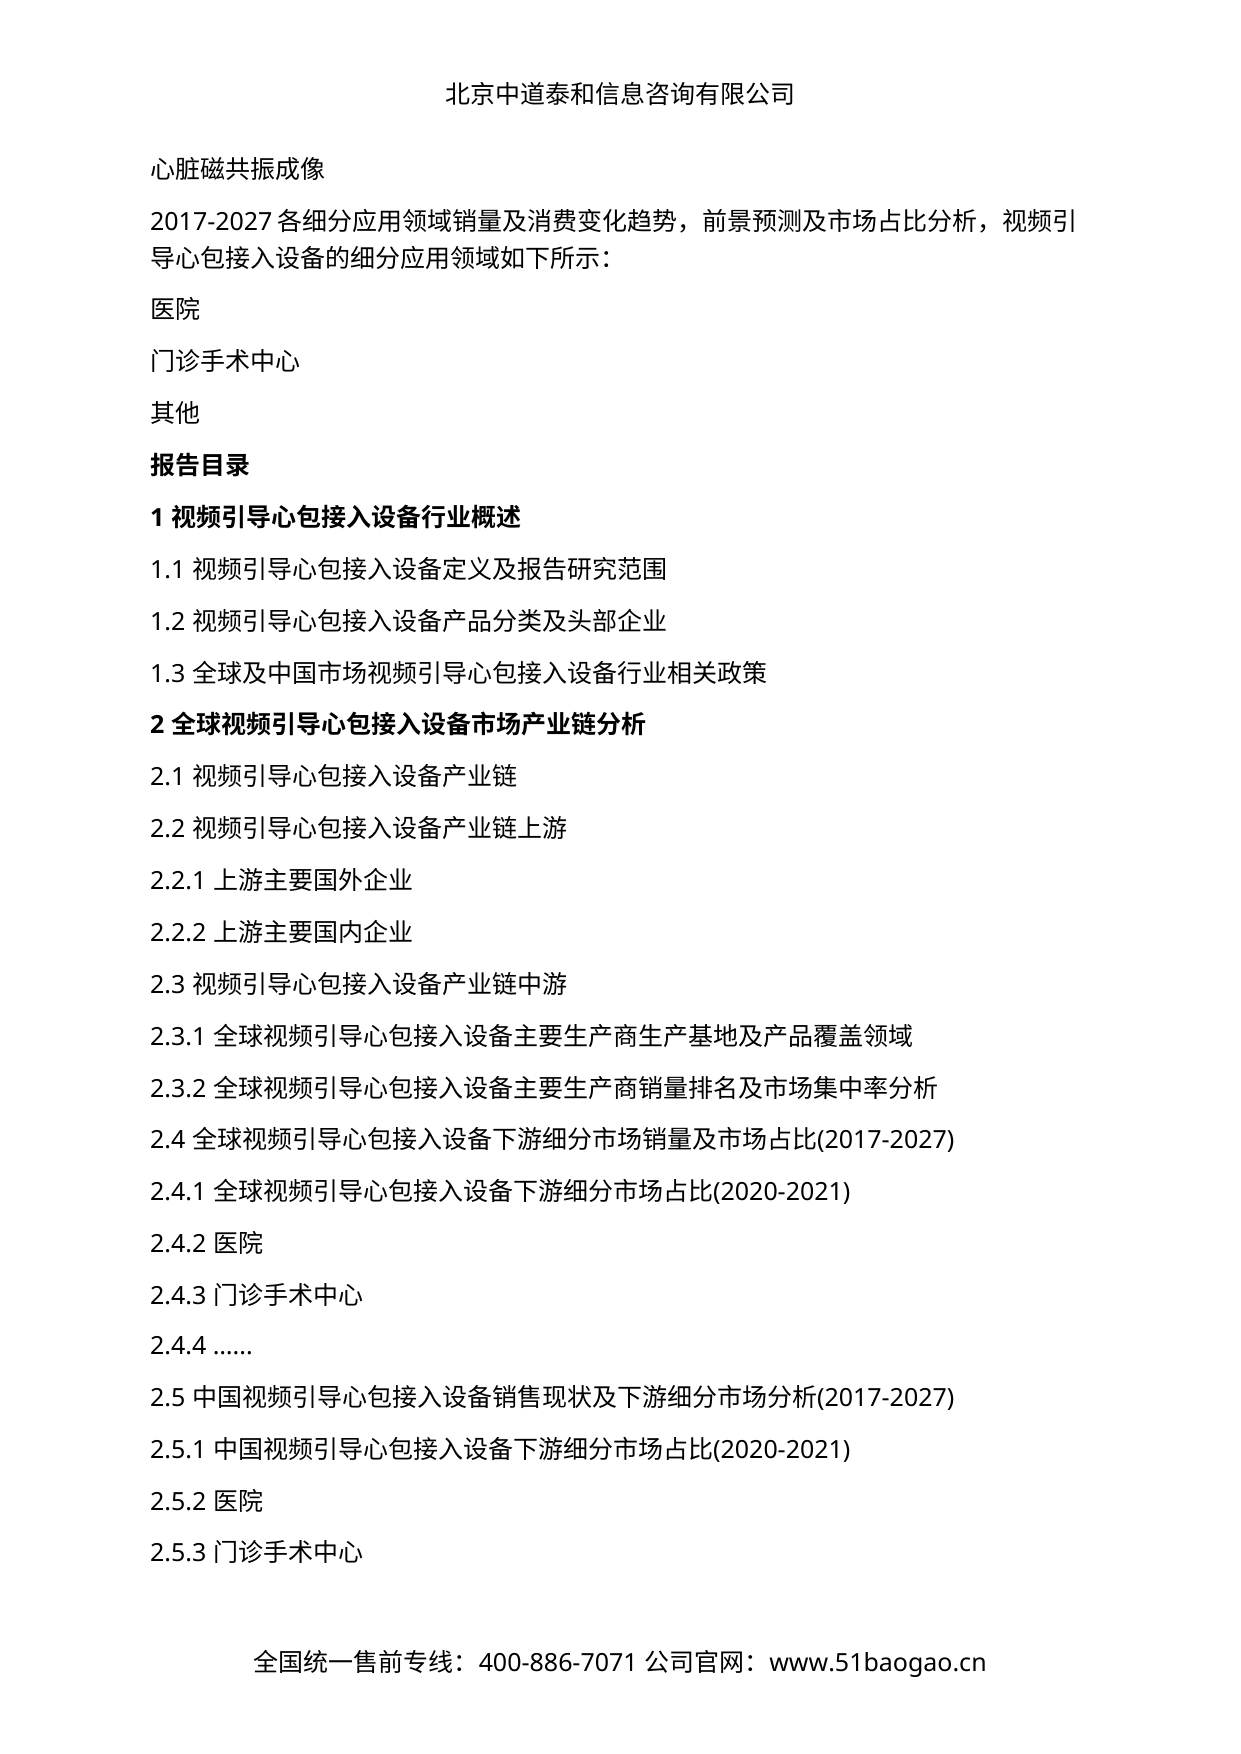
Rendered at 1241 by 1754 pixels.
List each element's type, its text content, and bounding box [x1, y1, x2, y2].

text 2.5.2 医院 [150, 1481, 1090, 1517]
text 2.2 视频引导心包接入设备产业链上游 [150, 809, 1090, 845]
text 1 视频引导心包接入设备行业概述 [150, 497, 1090, 534]
text 2 全球视频引导心包接入设备市场产业链分析 [150, 705, 1090, 741]
text 报告目录 [150, 446, 1090, 482]
text 2.2.1 上游主要国外企业 [150, 861, 1090, 897]
text 2.4.3 门诊手术中心 [150, 1276, 1090, 1312]
text 2.5.3 门诊手术中心 [150, 1533, 1090, 1569]
text 2.5.1 中国视频引导心包接入设备下游细分市场占比(2020-2021) [150, 1429, 1090, 1465]
text 2.4.1 全球视频引导心包接入设备下游细分市场占比(2020-2021) [150, 1172, 1090, 1208]
text 2.4.4 …... [150, 1327, 1090, 1362]
text 2.5 中国视频引导心包接入设备销售现状及下游细分市场分析(2017-2027) [150, 1377, 1090, 1413]
text 2.3.1 全球视频引导心包接入设备主要生产商生产基地及产品覆盖领域 [150, 1016, 1090, 1052]
text 2.3.2 全球视频引导心包接入设备主要生产商销量排名及市场集中率分析 [150, 1068, 1090, 1104]
text 门诊手术中心 [150, 342, 1090, 378]
text 其他 [150, 394, 1090, 430]
text 2.2.2 上游主要国内企业 [150, 912, 1090, 949]
text 2.3 视频引导心包接入设备产业链中游 [150, 964, 1090, 1001]
text 2.4 全球视频引导心包接入设备下游细分市场销量及市场占比(2017-2027) [150, 1120, 1090, 1156]
text 1.3 全球及中国市场视频引导心包接入设备行业相关政策 [150, 653, 1090, 689]
text 2017-2027各细分应用领域销量及消费变化趋势，前景预测及市场占比分析，视频引导心包接入设备的细分应用领域如下所示： [150, 202, 1090, 274]
text 医院 [150, 290, 1090, 326]
text 1.1 视频引导心包接入设备定义及报告研究范围 [150, 549, 1090, 586]
text 心脏磁共振成像 [150, 150, 1090, 186]
text 2.1 视频引导心包接入设备产业链 [150, 757, 1090, 793]
text 2.4.2 医院 [150, 1224, 1090, 1260]
text 1.2 视频引导心包接入设备产品分类及头部企业 [150, 601, 1090, 637]
